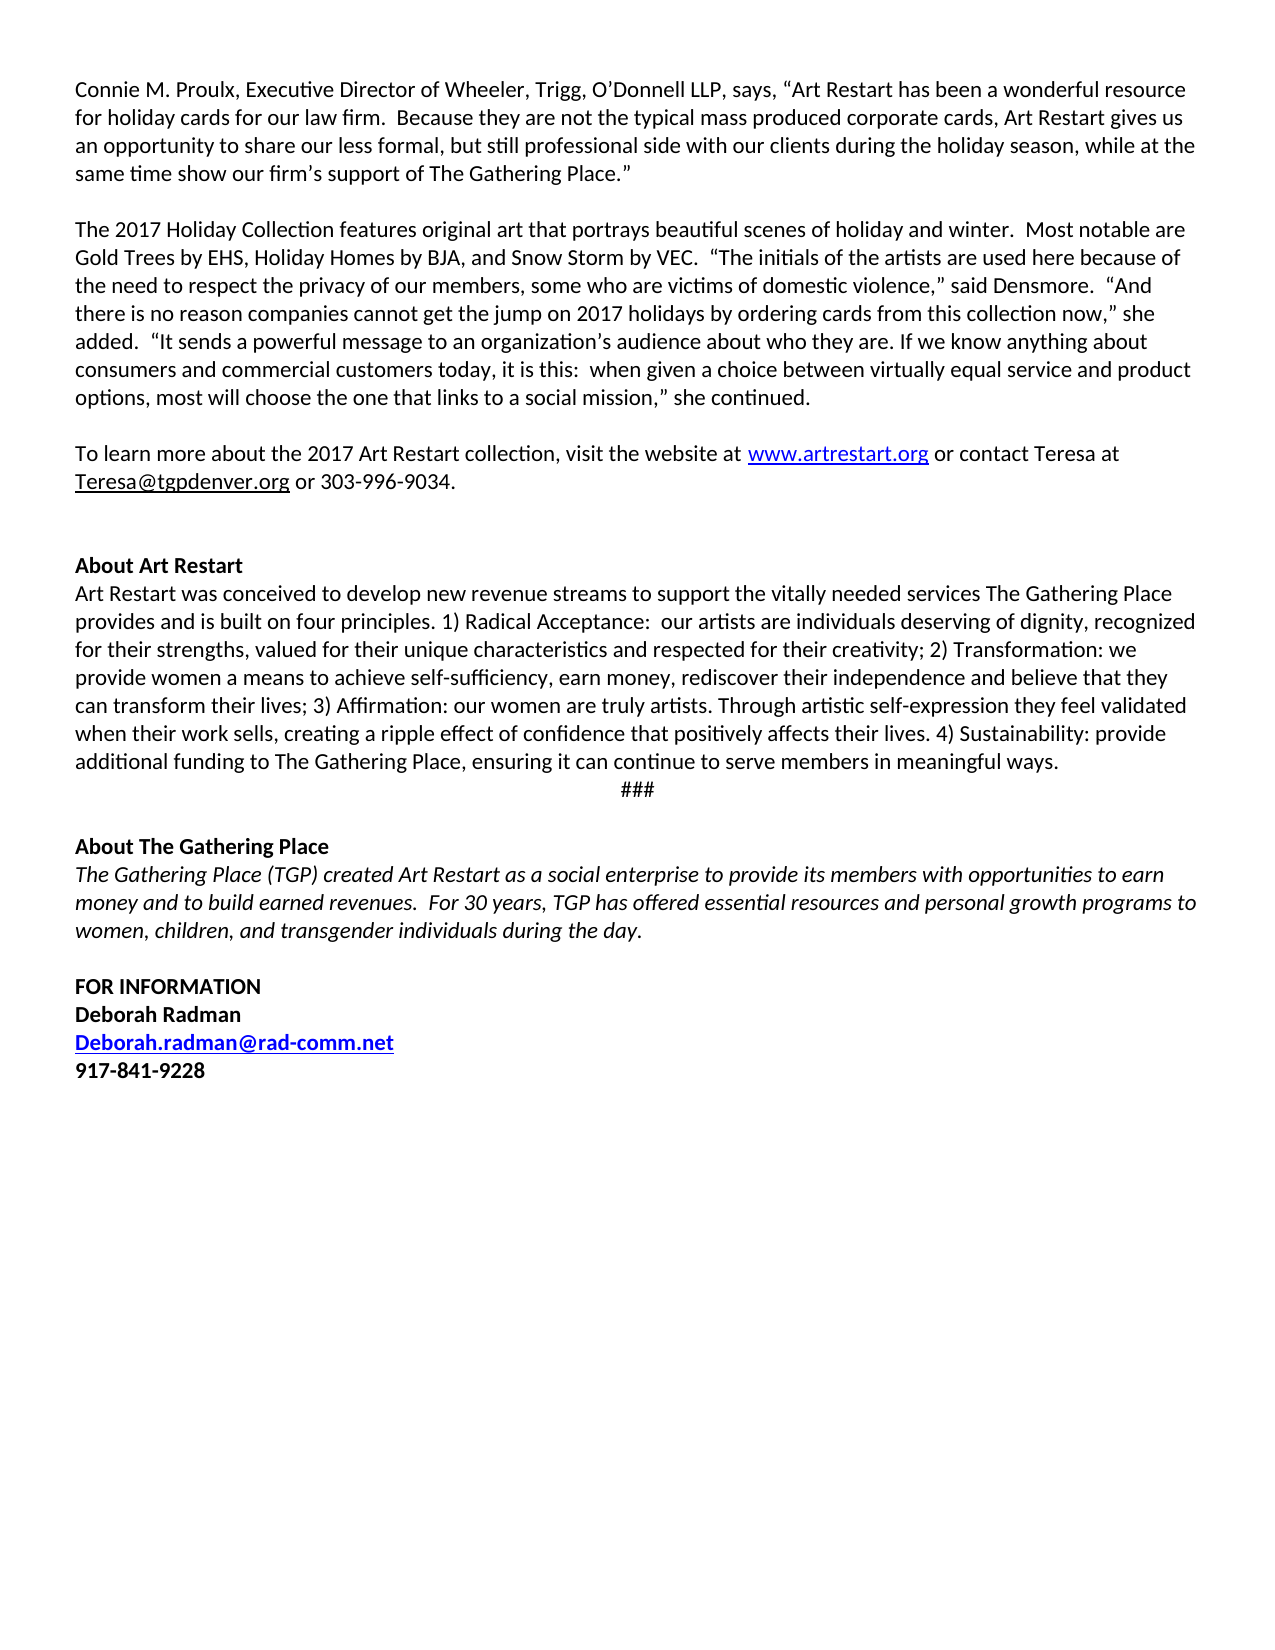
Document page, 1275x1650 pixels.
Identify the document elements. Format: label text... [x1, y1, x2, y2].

text The Gathering Place (TGP) created Art Restart as a social enterprise to provide its members with opportunities to earn money and to build earned revenues. For 30 years, TGP has offered essential resources and personal growth programs to women, children, and transgender individuals during the day. [75, 860, 1200, 944]
text Deborah Radman [75, 1000, 1200, 1028]
text Art Restart was conceived to develop new revenue streams to support the vitally needed services The Gathering Place provides and is built on four principles. 1) Radical Acceptance: our artists are individuals deserving of dignity, recognized for their strengths, valued for their unique characteristics and respected for their creativity; 2) Transformation: we provide women a means to achieve self-sufficiency, earn money, rediscover their independence and believe that they can transform their lives; 3) Affirmation: our women are truly artists. Through artistic self-expression they feel validated when their work sells, creating a ripple effect of confidence that positively affects their lives. 4) Sustainability: provide additional funding to The Gathering Place, ensuring it can continue to serve members in meaningful ways. [75, 579, 1200, 776]
text About Art Restart [75, 551, 1200, 579]
text To learn more about the 2017 Art Restart collection, visit the website at www.artrestart.org or contact Teresa at Teresa@tgpdenver.org or 303-996-9034. [75, 439, 1200, 495]
text Connie M. Proulx, Executive Director of Wheeler, Trigg, O’Donnell LLP, says, “Art Restart has been a wonderful resource for holiday cards for our law firm. Because they are not the typical mass produced corporate cards, Art Restart gives us an opportunity to share our less formal, but still professional side with our clients during the holiday season, while at the same time show our firm’s support of The Gathering Place.” [75, 75, 1200, 187]
text ### [75, 776, 1200, 803]
text The 2017 Holiday Collection features original art that portrays beautiful scenes of holiday and winter. Most notable are Gold Trees by EHS, Holiday Homes by BJA, and Snow Storm by VEC. “The initials of the artists are used here because of the need to respect the privacy of our members, some who are victims of domestic violence,” said Densmore. “And there is no reason companies cannot get the jump on 2017 holidays by ordering cards from this collection now,” she added. “It sends a powerful message to an organization’s audience about who they are. If we know anything about consumers and commercial customers today, it is this: when given a choice between virtually equal service and product options, most will choose the one that links to a social mission,” she continued. [75, 215, 1200, 411]
text 917-841-9228 [75, 1056, 1200, 1084]
text FOR INFORMATION [75, 972, 1200, 1000]
text About The Gathering Place [75, 832, 1200, 860]
text Deborah.radman@rad-comm.net [75, 1028, 1200, 1056]
